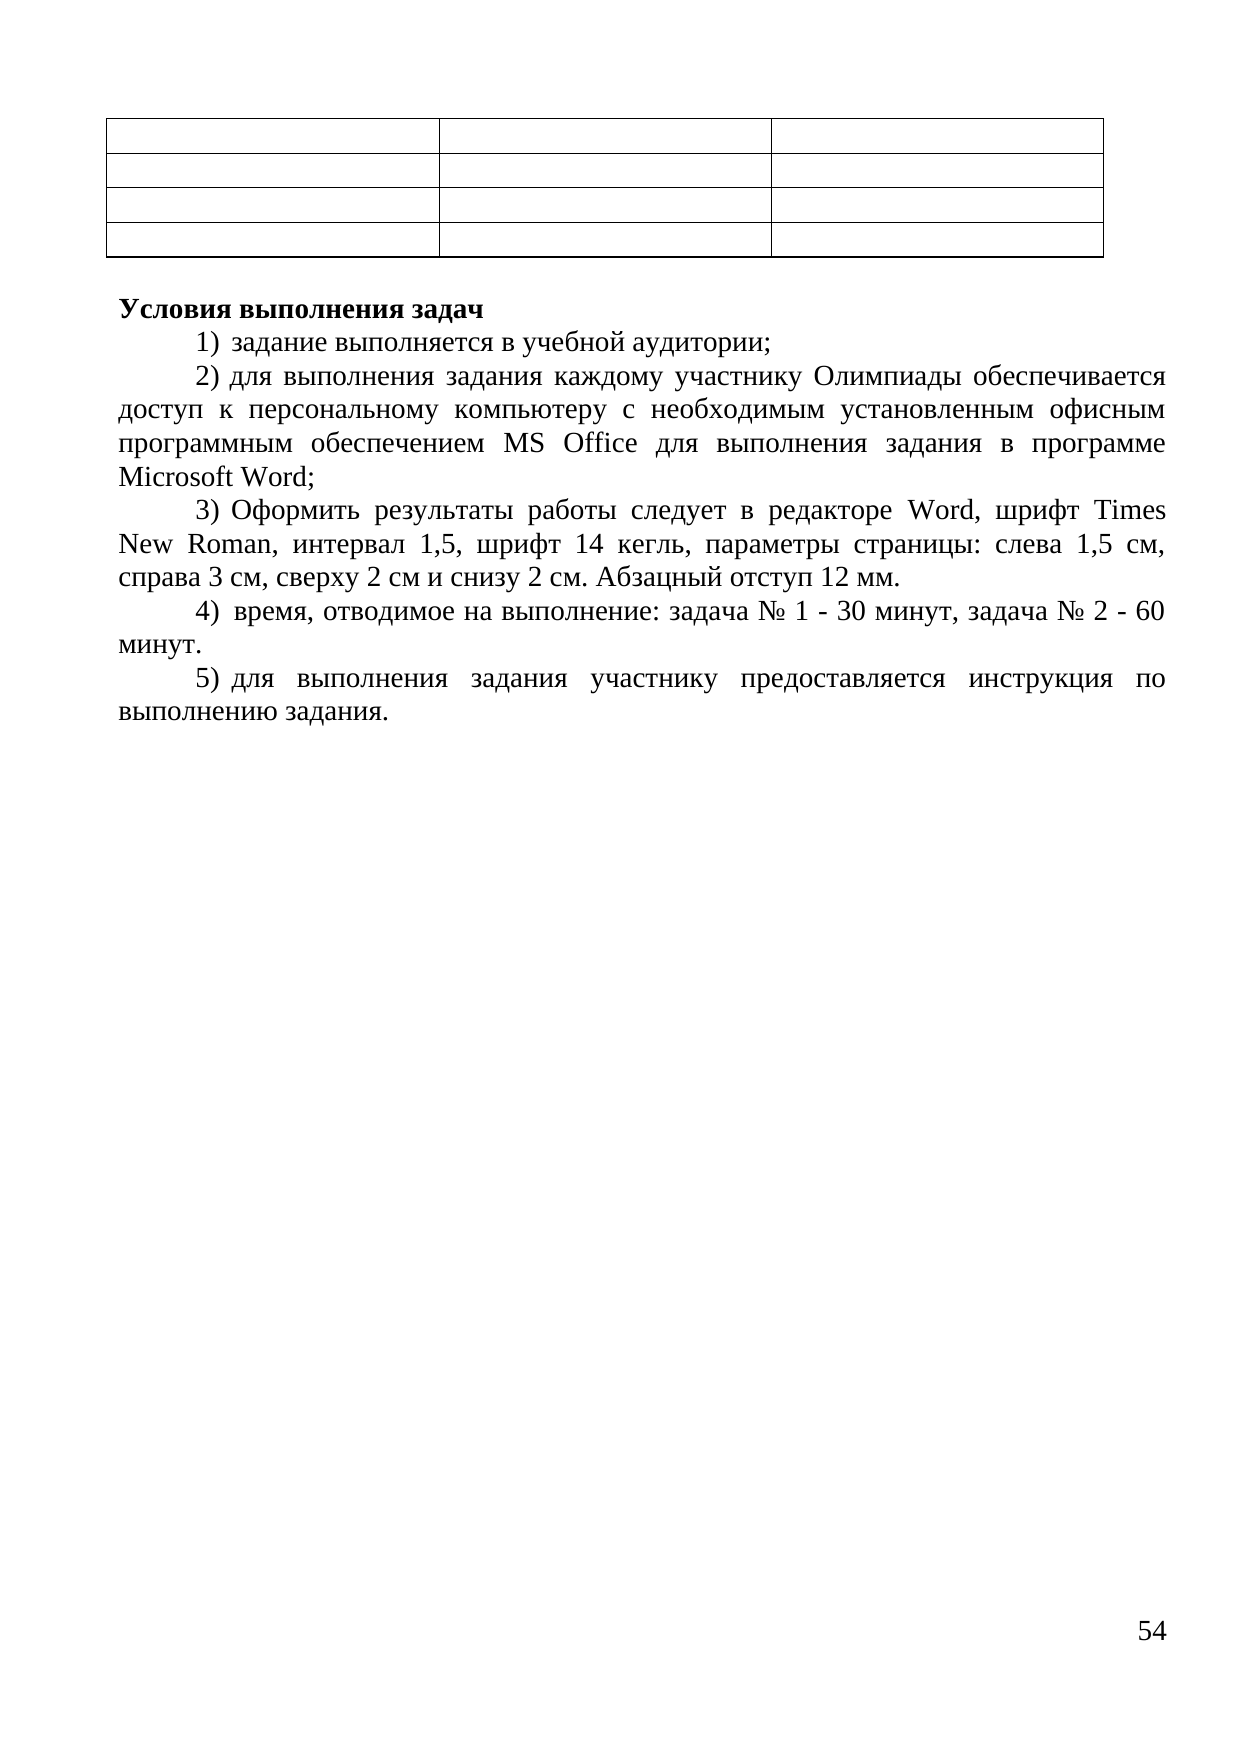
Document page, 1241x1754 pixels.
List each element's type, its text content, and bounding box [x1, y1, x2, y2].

table_cell [107, 223, 439, 256]
table_cell [440, 119, 771, 153]
list для выполнения задания каждому участнику Олимпиады обеспечивается доступ к персональному компьютеру с необходимым установленным офисным программным обеспечением MS Office для выполнения задания в программе Microsoft Word; [118, 358, 1167, 492]
table_cell [107, 119, 439, 153]
text Условия выполнения задач [118, 291, 1150, 324]
list Оформить результаты работы следует в редакторе Word, шрифт Times New Roman, интервал 1,5, шрифт 14 кегль, параметры страницы: слева 1,5 см, справа 3 см, сверху 2 см и снизу 2 см. Абзацный отступ 12 мм. [118, 492, 1167, 593]
table_cell [772, 188, 1103, 222]
list время, отводимое на выполнение: задача № 1 - 30 минут, задача № 2 - 60 минут. [118, 593, 1167, 660]
table_cell [107, 188, 439, 222]
table_cell [440, 223, 771, 256]
table_cell [440, 154, 771, 187]
table_cell [107, 154, 439, 187]
table_cell [772, 223, 1103, 256]
table_cell [440, 188, 771, 222]
table_cell [772, 119, 1103, 153]
table_cell [772, 154, 1103, 187]
list задание выполняется в учебной аудитории; [118, 324, 1167, 358]
list для выполнения задания участнику предоставляется инструкция по выполнению задания. [118, 660, 1167, 727]
